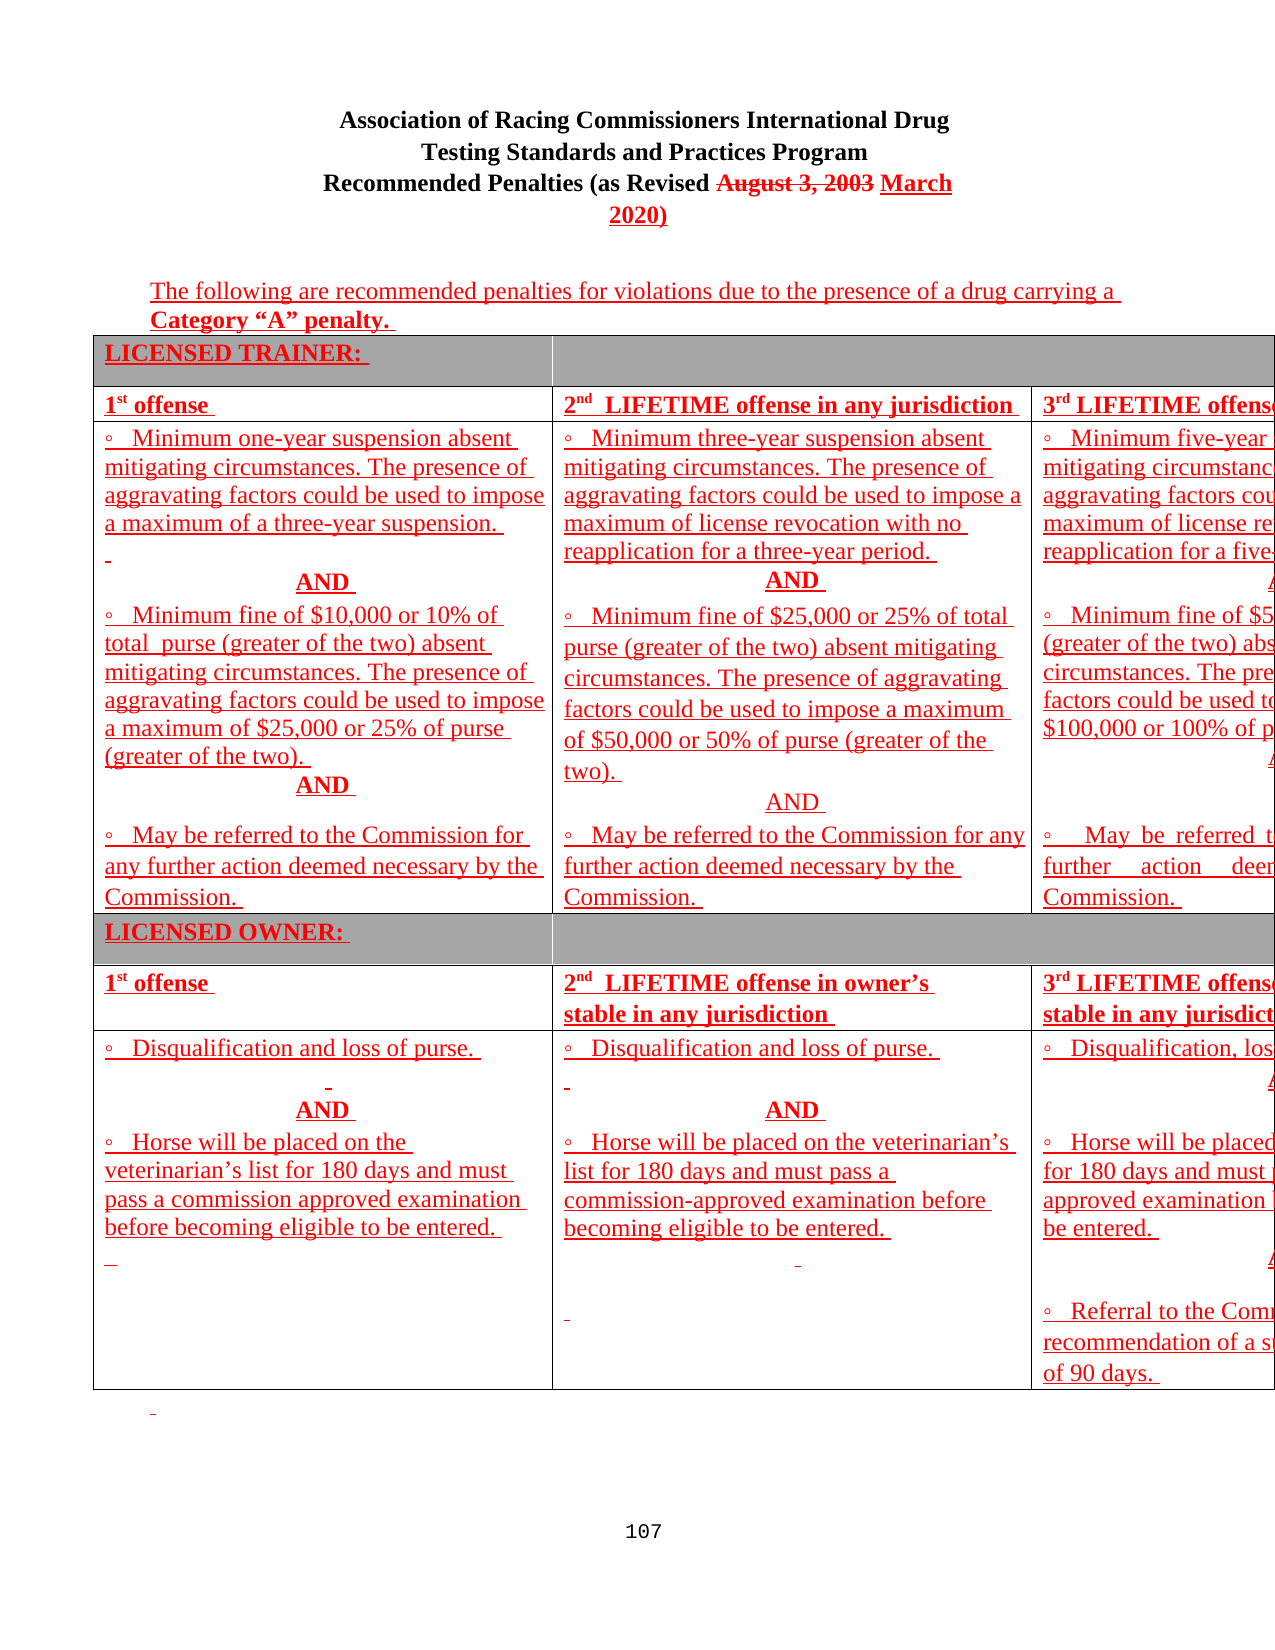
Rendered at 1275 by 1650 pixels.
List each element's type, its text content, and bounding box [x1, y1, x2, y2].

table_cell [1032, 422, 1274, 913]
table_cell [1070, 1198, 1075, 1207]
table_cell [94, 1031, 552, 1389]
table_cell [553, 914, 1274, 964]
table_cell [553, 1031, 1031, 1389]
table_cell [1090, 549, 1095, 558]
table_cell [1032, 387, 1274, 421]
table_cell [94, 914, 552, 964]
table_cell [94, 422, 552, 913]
text The following are recommended penalties for violations due to the presence of a drug carrying a Category “A” penalty. [150, 276, 1123, 334]
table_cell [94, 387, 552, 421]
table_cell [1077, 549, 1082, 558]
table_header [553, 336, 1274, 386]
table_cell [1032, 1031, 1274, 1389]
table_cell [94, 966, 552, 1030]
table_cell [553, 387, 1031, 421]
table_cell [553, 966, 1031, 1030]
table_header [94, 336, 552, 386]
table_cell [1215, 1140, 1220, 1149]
subtitle Recommended Penalties (as Revised August 3, 2003 March 2020) [312, 168, 962, 229]
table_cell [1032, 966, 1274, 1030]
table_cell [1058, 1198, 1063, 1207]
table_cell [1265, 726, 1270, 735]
text Association of Racing Commissioners International Drug Testing Standards and Practices Program [313, 105, 975, 166]
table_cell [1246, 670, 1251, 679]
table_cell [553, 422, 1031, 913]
